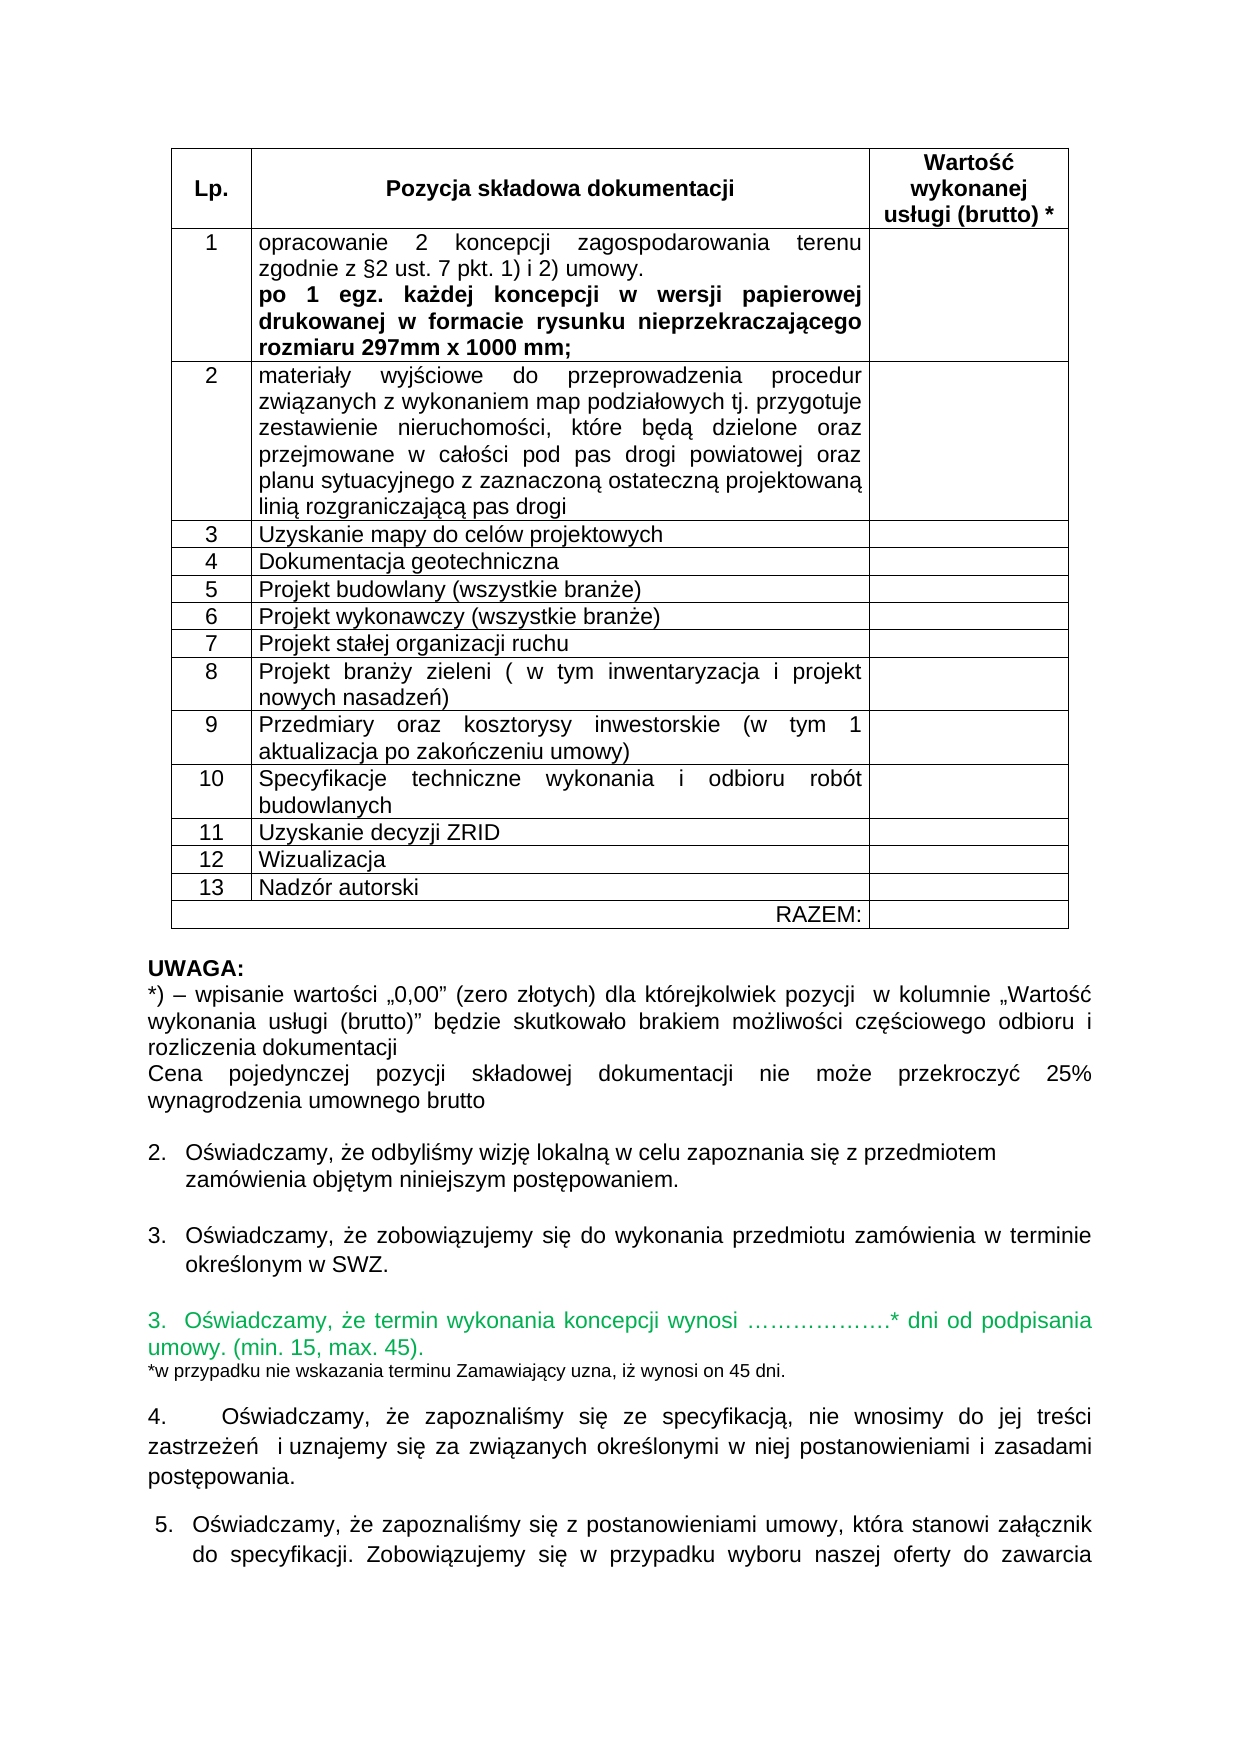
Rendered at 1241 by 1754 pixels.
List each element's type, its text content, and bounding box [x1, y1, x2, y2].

table_cell Projekt budowlany (wszystkie branże) [252, 576, 869, 602]
table_cell [870, 819, 1068, 845]
table_cell 5 [172, 576, 251, 602]
table_cell materiały wyjściowe do przeprowadzenia procedur związanych z wykonaniem map podziałowych tj. przygotuje zestawienie nieruchomości, które będą dzielone oraz przejmowane w całości pod pas drogi powiatowej oraz planu sytuacyjnego z zaznaczoną ostateczną projektowaną linią rozgraniczającą pas drogi [252, 362, 869, 520]
table_cell Projekt wykonawczy (wszystkie branże) [252, 603, 869, 629]
text Cena pojedynczej pozycji składowej dokumentacji nie może przekroczyć 25% wynagrodzenia umownego brutto [148, 1060, 1093, 1113]
table_cell [870, 229, 1068, 361]
table_cell 8 [172, 658, 251, 710]
table_cell 1 [172, 229, 251, 361]
table_cell [870, 711, 1068, 764]
table_header Wartość wykonanej usługi (brutto) * [870, 149, 1068, 228]
table_cell Projekt branży zieleni ( w tym inwentaryzacja i projekt nowych nasadzeń) [252, 658, 869, 710]
table_cell 10 [172, 765, 251, 818]
table_cell 2 [172, 362, 251, 520]
table_cell [870, 874, 1068, 900]
table_cell [870, 548, 1068, 574]
table_cell Projekt stałej organizacji ruchu [252, 630, 869, 657]
table_cell [870, 658, 1068, 710]
table_cell 9 [172, 711, 251, 764]
table_cell 13 [172, 874, 251, 900]
table_cell Przedmiary oraz kosztorysy inwestorskie (w tym 1 aktualizacja po zakończeniu umowy) [252, 711, 869, 764]
text UWAGA: [148, 955, 1093, 981]
table_cell [870, 901, 1068, 927]
table_header Lp. [172, 149, 251, 228]
table_cell 7 [172, 630, 251, 657]
list Oświadczamy, że zapoznaliśmy się ze specyfikacją, nie wnosimy do jej treści zastrzeżeń i uznajemy się za związanych określonymi w niej postanowieniami i zasadami postępowania. [148, 1403, 1093, 1489]
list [154, 1511, 1093, 1567]
list Oświadczamy, że zobowiązujemy się do wykonania przedmiotu zamówienia w terminie określonym w SWZ. [148, 1222, 1093, 1278]
table_cell 3 [172, 521, 251, 547]
table_cell [870, 603, 1068, 629]
table_cell [870, 846, 1068, 873]
table_cell [870, 630, 1068, 657]
list Oświadczamy, że odbyliśmy wizję lokalną w celu zapoznania się z przedmiotem zamówienia objętym niniejszym postępowaniem. [148, 1139, 1093, 1192]
table_cell Wizualizacja [252, 846, 869, 873]
table_cell [870, 765, 1068, 818]
table_cell 11 [172, 819, 251, 845]
table_cell opracowanie 2 koncepcji zagospodarowania terenu zgodnie z §2 ust. 7 pkt. 1) i 2) umowy. po 1 egz. każdej koncepcji w wersji papierowej drukowanej w formacie rysunku nieprzekraczającego rozmiaru 297mm x 1000 mm; [252, 229, 869, 361]
table_cell 12 [172, 846, 251, 873]
table_cell 4 [172, 548, 251, 574]
table_cell [870, 521, 1068, 547]
table_cell Uzyskanie mapy do celów projektowych [252, 521, 869, 547]
table_cell Dokumentacja geotechniczna [252, 548, 869, 574]
table_cell RAZEM: [172, 901, 869, 927]
text *) – wpisanie wartości „0,00” (zero złotych) dla którejkolwiek pozycji w kolumnie „Wartość wykonania usługi (brutto)” będzie skutkowało brakiem możliwości częściowego odbioru i rozliczenia dokumentacji [148, 981, 1093, 1060]
table_cell [870, 362, 1068, 520]
table_cell Nadzór autorski [252, 874, 869, 900]
table_cell Specyfikacje techniczne wykonania i odbioru robót budowlanych [252, 765, 869, 818]
table_cell Uzyskanie decyzji ZRID [252, 819, 869, 845]
list *w przypadku nie wskazania terminu Zamawiający uzna, iż wynosi on 45 dni. [148, 1360, 1093, 1382]
table_header Pozycja składowa dokumentacji [252, 149, 869, 228]
table_cell [870, 576, 1068, 602]
table_cell 6 [172, 603, 251, 629]
text 3. Oświadczamy, że termin wykonania koncepcji wynosi ……………….* dni od podpisania umowy. (min. 15, max. 45). [148, 1307, 1093, 1360]
